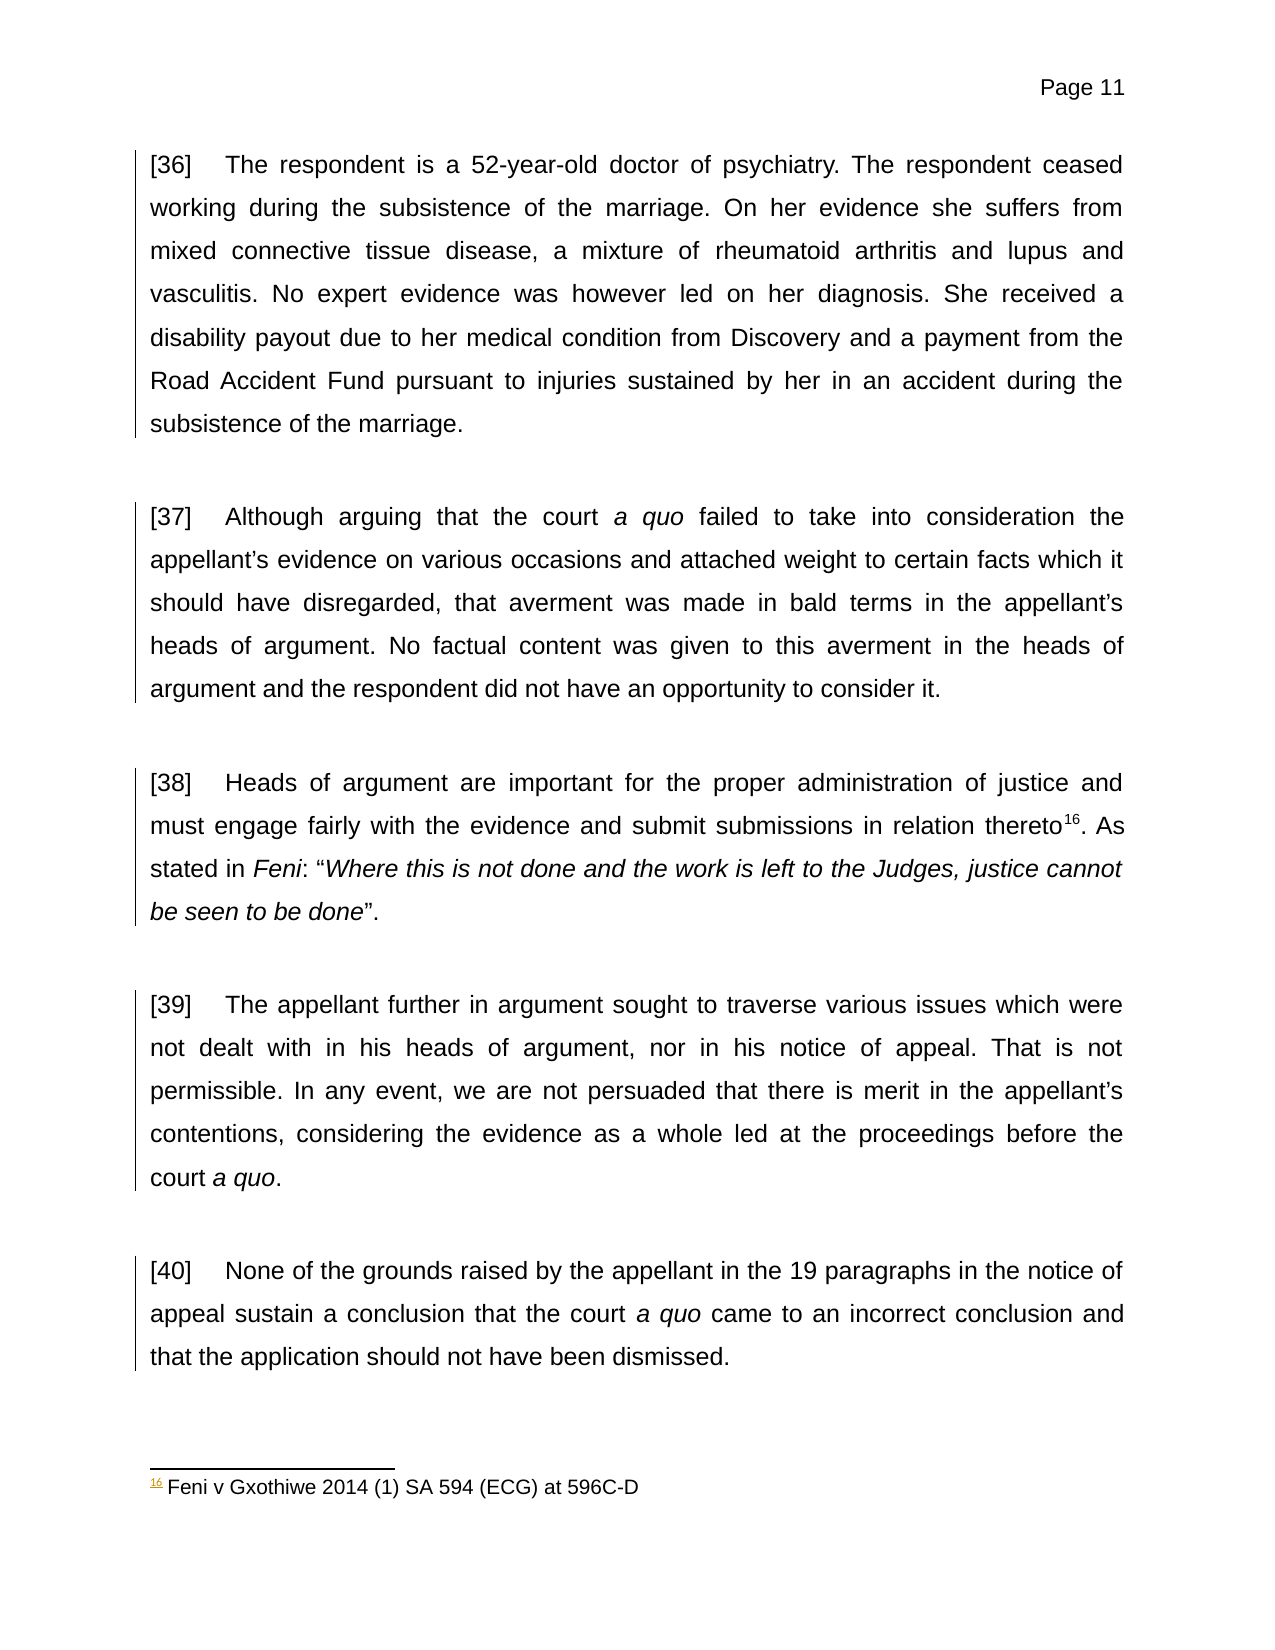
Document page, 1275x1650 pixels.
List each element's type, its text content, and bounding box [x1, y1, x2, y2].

list [37] Although arguing that the court a quo failed to take into consideration the appellant’s evidence on various occasions and attached weight to certain facts which it should have disregarded, that averment was made in bald terms in the appellant’s heads of argument. No factual content was given to this averment in the heads of argument and the respondent did not have an opportunity to consider it. [150, 502, 1125, 703]
list [38] Heads of argument are important for the proper administration of justice and must engage fairly with the evidence and submit submissions in relation thereto. As stated in Feni: “Where this is not done and the work is left to the Judges, justice cannot be seen to be done”. [150, 767, 1125, 926]
list [39] The appellant further in argument sought to traverse various issues which were not dealt with in his heads of argument, nor in his notice of appeal. That is not permissible. In any event, we are not persuaded that there is merit in the appellant’s contentions, considering the evidence as a whole led at the proceedings before the court a quo. [150, 990, 1125, 1191]
list [36] The respondent is a 52-year-old doctor of psychiatry. The respondent ceased working during the subsistence of the marriage. On her evidence she suffers from mixed connective tissue disease, a mixture of rheumatoid arthritis and lupus and vasculitis. No expert evidence was however led on her diagnosis. She received a disability payout due to her medical condition from Discovery and a payment from the Road Accident Fund pursuant to injuries sustained by her in an accident during the subsistence of the marriage. [150, 150, 1125, 437]
list [40] None of the grounds raised by the appellant in the 19 paragraphs in the notice of appeal sustain a conclusion that the court a quo came to an incorrect conclusion and that the application should not have been dismissed. [150, 1256, 1125, 1371]
